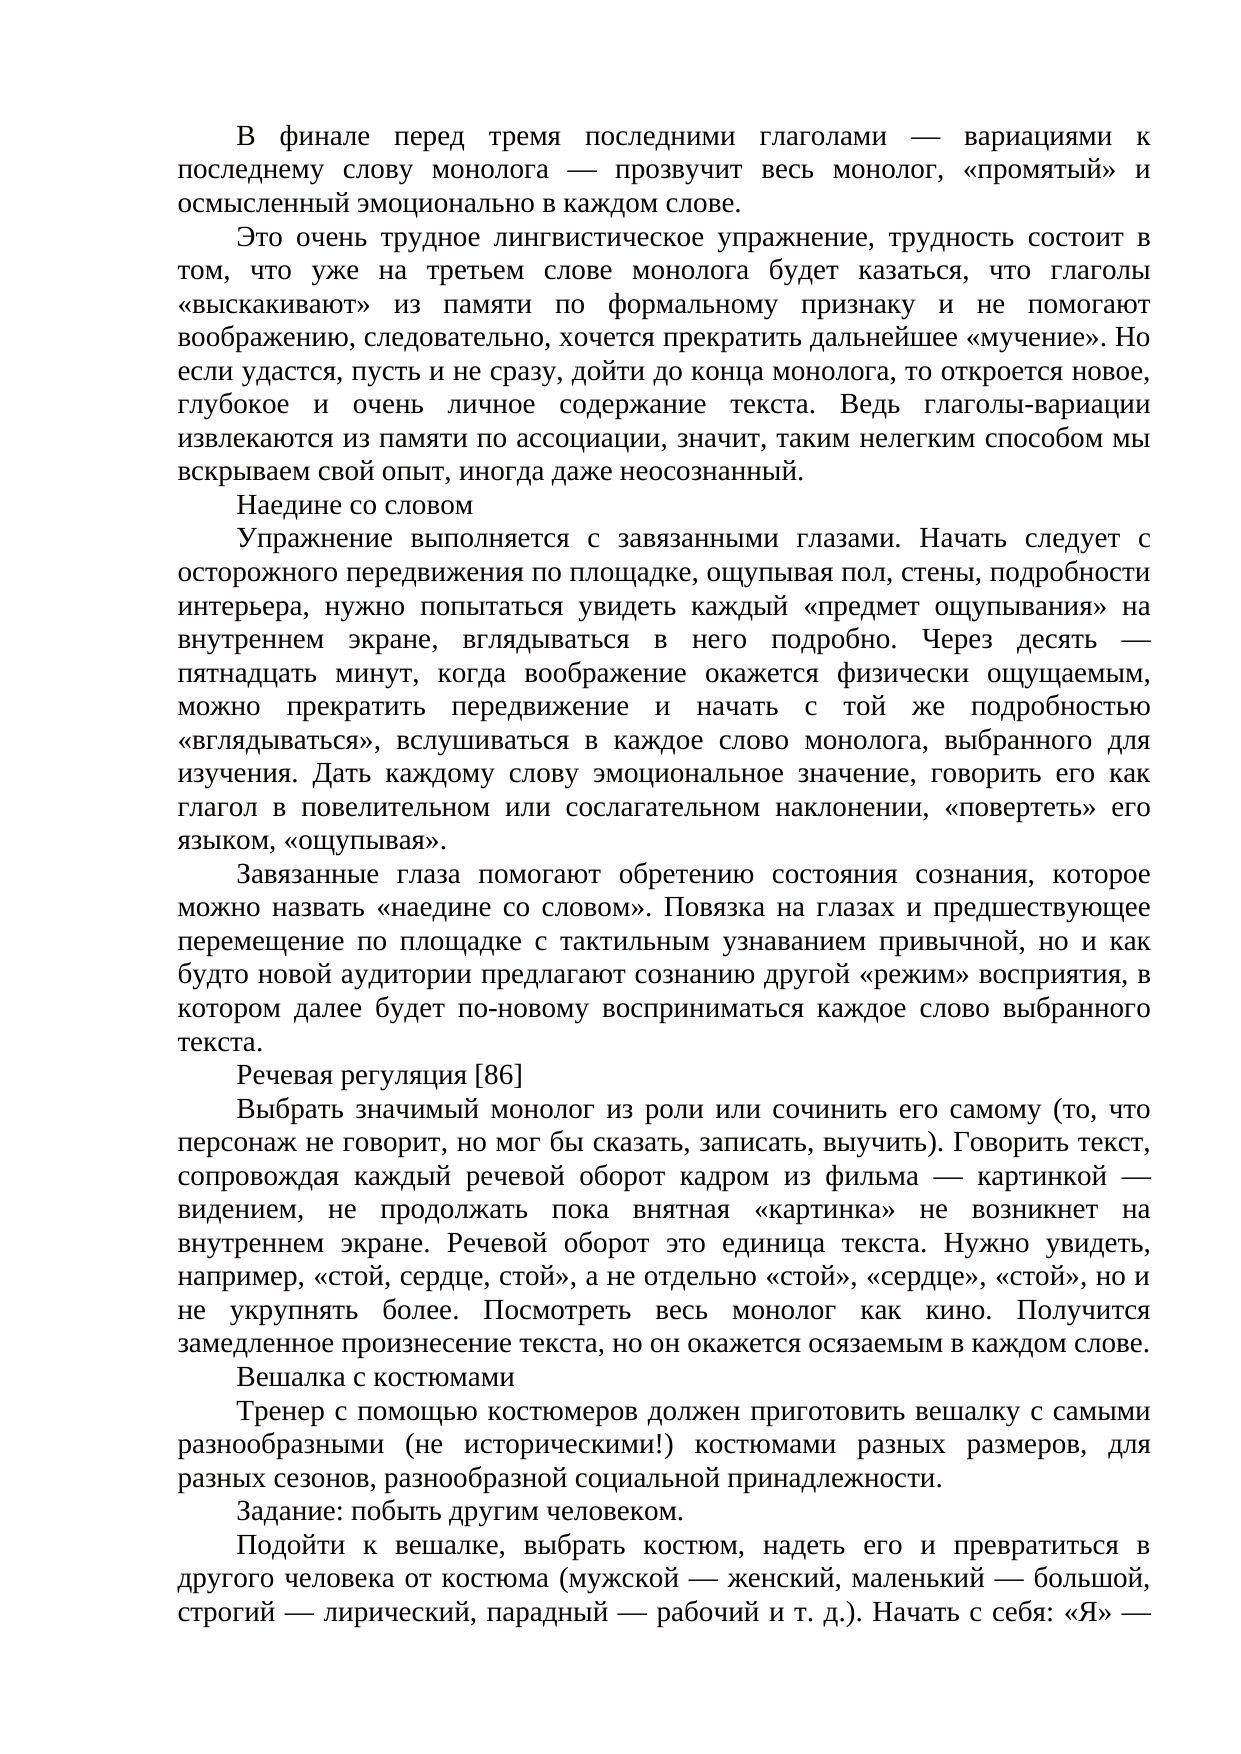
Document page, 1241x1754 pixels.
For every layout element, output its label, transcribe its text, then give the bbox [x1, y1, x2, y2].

text Наедине со словом [177, 487, 1152, 521]
text Завязанные глаза помогают обретению состояния сознания, которое можно назвать «наедине со словом». Повязка на глазах и предшествующее перемещение по площадке с тактильным узнаванием привычной, но и как будто новой аудитории предлагают сознанию другой «режим» восприятия, в котором далее будет по-новому восприниматься каждое слово выбранного текста. [177, 856, 1152, 1057]
text Это очень трудное лингвистическое упражнение, трудность состоит в том, что уже на третьем слове монолога будет казаться, что глаголы «выскакивают» из памяти по формальному признаку и не помогают воображению, следовательно, хочется прекратить дальнейшее «мучение». Но если удастся, пусть и не сразу, дойти до конца монолога, то откроется новое, глубокое и очень личное содержание текста. Ведь глаголы-вариации извлекаются из памяти по ассоциации, значит, таким нелегким способом мы вскрываем свой опыт, иногда даже неосознанный. [177, 219, 1152, 487]
text Речевая регуляция [86] [177, 1057, 1152, 1091]
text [177, 1527, 1152, 1627]
text Задание: побыть другим человеком. [177, 1493, 1152, 1527]
text Вешалка с костюмами [177, 1359, 1152, 1393]
text Тренер с помощью костюмеров должен приготовить вешалку с самыми разнообразными (не историческими!) костюмами разных размеров, для разных сезонов, разнообразной социальной принадлежности. [177, 1393, 1152, 1493]
text Упражнение выполняется с завязанными глазами. Начать следует с осторожного передвижения по площадке, ощупывая пол, стены, подробности интерьера, нужно попытаться увидеть каждый «предмет ощупывания» на внутреннем экране, вглядываться в него подробно. Через десять — пятнадцать минут, когда воображение окажется физически ощущаемым, можно прекратить передвижение и начать с той же подробностью «вглядываться», вслушиваться в каждое слово монолога, выбранного для изучения. Дать каждому слову эмоциональное значение, говорить его как глагол в повелительном или сослагательном наклонении, «повертеть» его языком, «ощупывая». [177, 521, 1152, 856]
text В финале перед тремя последними глаголами — вариациями к последнему слову монолога — прозвучит весь монолог, «промятый» и осмысленный эмоционально в каждом слове. [177, 118, 1152, 219]
text Выбрать значимый монолог из роли или сочинить его самому (то, что персонаж не говорит, но мог бы сказать, записать, выучить). Говорить текст, сопровождая каждый речевой оборот кадром из фильма — картинкой — видением, не продолжать пока внятная «картинка» не возникнет на внутреннем экране. Речевой оборот это единица текста. Нужно увидеть, например, «стой, сердце, стой», а не отдельно «стой», «сердце», «стой», но и не укрупнять более. Посмотреть весь монолог как кино. Получится замедленное произнесение текста, но он окажется осязаемым в каждом слове. [177, 1091, 1152, 1359]
